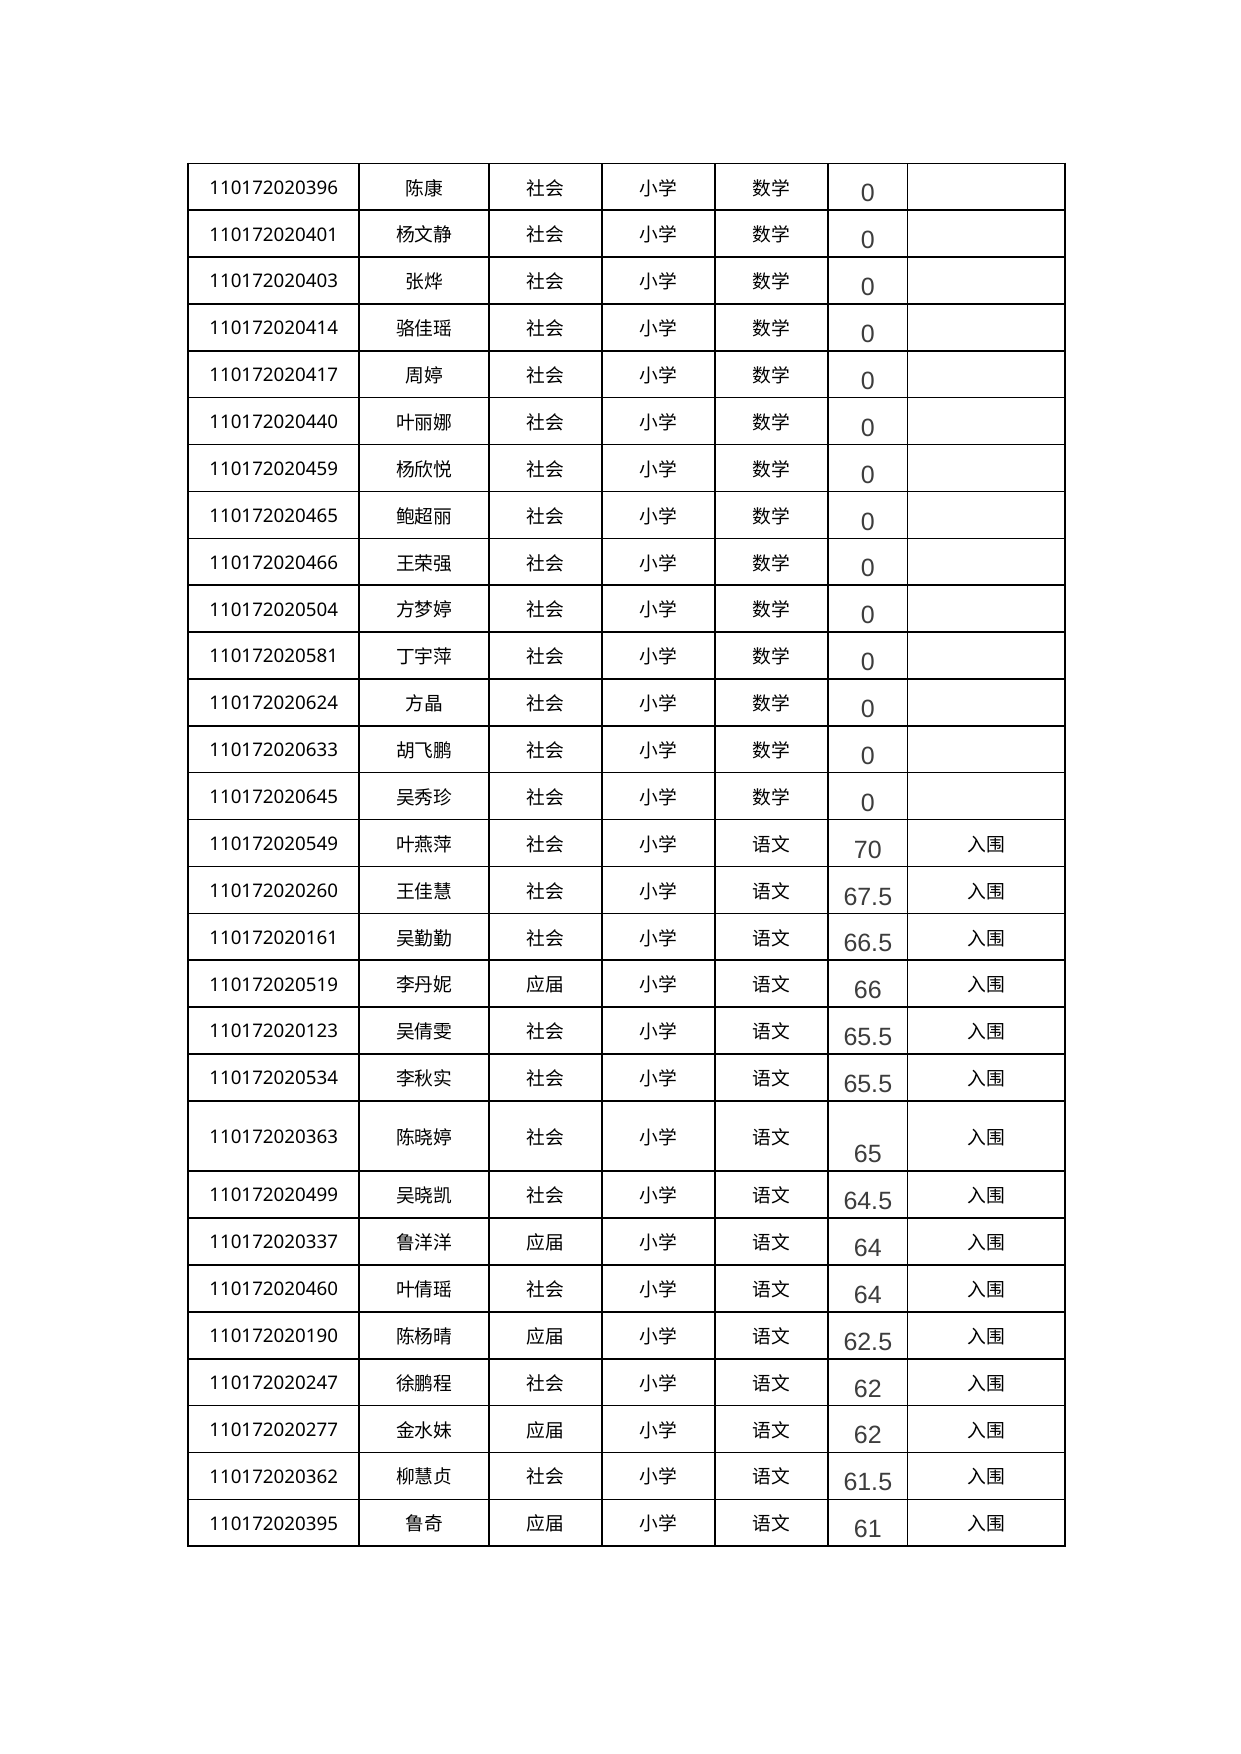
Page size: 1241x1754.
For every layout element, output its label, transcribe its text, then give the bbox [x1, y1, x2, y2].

table_cell 110172020417 [189, 352, 358, 397]
table_cell 骆佳瑶 [360, 305, 488, 350]
table_cell 鲍超丽 [360, 492, 488, 537]
table_cell 吴倩雯 [360, 1008, 488, 1053]
table_cell 110172020581 [189, 633, 358, 678]
table_cell 数学 [716, 305, 827, 350]
table_cell 110172020504 [189, 586, 358, 631]
table_cell 语文 [716, 1008, 827, 1053]
table_cell 王佳慧 [360, 867, 488, 912]
table_cell 鲁洋洋 [360, 1219, 488, 1264]
table_cell 小学 [603, 211, 714, 256]
table_cell 小学 [603, 1055, 714, 1100]
table_cell 数学 [716, 680, 827, 725]
table_cell 62 [829, 1406, 907, 1452]
table_cell 小学 [603, 961, 714, 1006]
table_cell 66 [829, 961, 907, 1006]
table_cell 110172020624 [189, 680, 358, 725]
table_cell [908, 445, 1064, 491]
table_cell 数学 [716, 773, 827, 819]
table_cell [908, 258, 1064, 303]
table_cell [908, 164, 1064, 209]
table_cell 陈杨晴 [360, 1313, 488, 1358]
table_cell 70 [829, 820, 907, 866]
table_cell 110172020260 [189, 867, 358, 912]
table_cell 入围 [908, 1008, 1064, 1053]
table_cell 数学 [716, 211, 827, 256]
table_cell 小学 [603, 445, 714, 491]
table_cell 小学 [603, 258, 714, 303]
table_cell 0 [829, 727, 907, 772]
table_cell 110172020460 [189, 1266, 358, 1311]
table_cell 应届 [490, 1406, 601, 1452]
table_cell 社会 [490, 727, 601, 772]
table_cell 应届 [490, 961, 601, 1006]
table_cell 数学 [716, 492, 827, 537]
table_cell 65.5 [829, 1055, 907, 1100]
table_cell 数学 [716, 633, 827, 678]
table_cell 语文 [716, 1219, 827, 1264]
table_cell 110172020549 [189, 820, 358, 866]
table_cell [908, 633, 1064, 678]
table_cell 入围 [908, 961, 1064, 1006]
table_cell 小学 [603, 164, 714, 209]
table_cell 0 [829, 211, 907, 256]
table_cell 110172020465 [189, 492, 358, 537]
table_cell 柳慧贞 [360, 1453, 488, 1498]
table_cell 65.5 [829, 1008, 907, 1053]
table_cell 李丹妮 [360, 961, 488, 1006]
table_cell 小学 [603, 633, 714, 678]
table_cell 社会 [490, 1055, 601, 1100]
table_cell 社会 [490, 1008, 601, 1053]
table_cell 社会 [490, 492, 601, 537]
table_cell 110172020277 [189, 1406, 358, 1452]
table_cell 小学 [603, 352, 714, 397]
table_cell 64.5 [829, 1172, 907, 1217]
table_cell 周婷 [360, 352, 488, 397]
table_cell 社会 [490, 867, 601, 912]
table_cell 110172020123 [189, 1008, 358, 1053]
table_cell 社会 [490, 773, 601, 819]
table_cell 社会 [490, 398, 601, 444]
table_cell 小学 [603, 492, 714, 537]
table_cell 社会 [490, 445, 601, 491]
table_cell 社会 [490, 1172, 601, 1217]
table_cell 110172020534 [189, 1055, 358, 1100]
table_cell 0 [829, 539, 907, 584]
table_cell 丁宇萍 [360, 633, 488, 678]
table_cell 110172020466 [189, 539, 358, 584]
table_cell 社会 [490, 258, 601, 303]
table_cell 陈康 [360, 164, 488, 209]
table_cell 0 [829, 773, 907, 819]
table_cell 小学 [603, 1266, 714, 1311]
table_cell [908, 586, 1064, 631]
table_cell 王荣强 [360, 539, 488, 584]
table_cell 110172020362 [189, 1453, 358, 1498]
table_cell 方梦婷 [360, 586, 488, 631]
table_cell 0 [829, 445, 907, 491]
table_cell 应届 [490, 1500, 601, 1545]
table_cell 小学 [603, 539, 714, 584]
table_cell 入围 [908, 1172, 1064, 1217]
table_cell 110172020459 [189, 445, 358, 491]
table_cell 110172020396 [189, 164, 358, 209]
table_cell 110172020363 [189, 1102, 358, 1170]
table_cell 小学 [603, 398, 714, 444]
table_cell 语文 [716, 1102, 827, 1170]
table_cell 110172020633 [189, 727, 358, 772]
table_cell 小学 [603, 1500, 714, 1545]
table_cell 62 [829, 1360, 907, 1405]
table_cell 数学 [716, 398, 827, 444]
table_cell 110172020645 [189, 773, 358, 819]
table_cell 社会 [490, 633, 601, 678]
table_cell 徐鹏程 [360, 1360, 488, 1405]
table_cell 110172020499 [189, 1172, 358, 1217]
table_cell 语文 [716, 1055, 827, 1100]
table_cell 社会 [490, 586, 601, 631]
table_cell 入围 [908, 1313, 1064, 1358]
table_cell 社会 [490, 164, 601, 209]
table_cell 数学 [716, 258, 827, 303]
table_cell 62.5 [829, 1313, 907, 1358]
table_cell 小学 [603, 680, 714, 725]
table_cell 社会 [490, 1266, 601, 1311]
table_cell 入围 [908, 1055, 1064, 1100]
table_cell 社会 [490, 1453, 601, 1498]
table_cell 鲁奇 [360, 1500, 488, 1545]
table_cell [908, 773, 1064, 819]
table_cell 语文 [716, 820, 827, 866]
table_cell 吴勤勤 [360, 914, 488, 959]
table_cell 社会 [490, 680, 601, 725]
table_cell 入围 [908, 867, 1064, 912]
table_cell [908, 305, 1064, 350]
table_cell 小学 [603, 867, 714, 912]
table_cell 110172020401 [189, 211, 358, 256]
table_cell 0 [829, 586, 907, 631]
table_cell 66.5 [829, 914, 907, 959]
table_cell 杨文静 [360, 211, 488, 256]
table_cell 110172020403 [189, 258, 358, 303]
table_cell 张烨 [360, 258, 488, 303]
table_cell 叶燕萍 [360, 820, 488, 866]
table_cell 吴晓凯 [360, 1172, 488, 1217]
table_cell 语文 [716, 867, 827, 912]
table_cell 入围 [908, 820, 1064, 866]
table_cell 陈晓婷 [360, 1102, 488, 1170]
table_cell 数学 [716, 586, 827, 631]
table_cell 小学 [603, 305, 714, 350]
table_cell [908, 398, 1064, 444]
table_cell 叶丽娜 [360, 398, 488, 444]
table_cell 64 [829, 1219, 907, 1264]
table_cell 61.5 [829, 1453, 907, 1498]
table_cell 64 [829, 1266, 907, 1311]
table_cell 语文 [716, 1453, 827, 1498]
table_cell 胡飞鹏 [360, 727, 488, 772]
table_cell 小学 [603, 1406, 714, 1452]
table_cell 61 [829, 1500, 907, 1545]
table_cell 110172020161 [189, 914, 358, 959]
table_cell 小学 [603, 773, 714, 819]
table_cell 社会 [490, 352, 601, 397]
table_cell 数学 [716, 727, 827, 772]
table_cell 语文 [716, 1266, 827, 1311]
table_cell 110172020190 [189, 1313, 358, 1358]
table_cell 0 [829, 352, 907, 397]
table_cell 110172020414 [189, 305, 358, 350]
table_cell 110172020247 [189, 1360, 358, 1405]
table_cell [908, 727, 1064, 772]
table_cell 入围 [908, 1266, 1064, 1311]
table_cell 入围 [908, 1500, 1064, 1545]
table_cell 杨欣悦 [360, 445, 488, 491]
table_cell 语文 [716, 1313, 827, 1358]
table_cell 入围 [908, 1219, 1064, 1264]
table_cell 语文 [716, 961, 827, 1006]
table_cell 入围 [908, 1102, 1064, 1170]
table_cell 社会 [490, 820, 601, 866]
table_cell 小学 [603, 586, 714, 631]
table_cell 67.5 [829, 867, 907, 912]
table_cell 数学 [716, 164, 827, 209]
table_cell 0 [829, 398, 907, 444]
table_cell 叶倩瑶 [360, 1266, 488, 1311]
table_cell 0 [829, 164, 907, 209]
table_cell 语文 [716, 1406, 827, 1452]
table_cell 社会 [490, 914, 601, 959]
table_cell 社会 [490, 1360, 601, 1405]
table_cell 小学 [603, 820, 714, 866]
table_cell 社会 [490, 211, 601, 256]
table_cell 小学 [603, 1360, 714, 1405]
table_cell 语文 [716, 1500, 827, 1545]
table_cell 110172020519 [189, 961, 358, 1006]
table_cell 社会 [490, 305, 601, 350]
table_cell 65 [829, 1102, 907, 1170]
table_cell 金水妹 [360, 1406, 488, 1452]
table_cell 入围 [908, 1453, 1064, 1498]
table_cell 语文 [716, 1360, 827, 1405]
table_cell 0 [829, 258, 907, 303]
table_cell 数学 [716, 445, 827, 491]
table_cell 方晶 [360, 680, 488, 725]
table_cell 数学 [716, 352, 827, 397]
table_cell 0 [829, 492, 907, 537]
table_cell 小学 [603, 1172, 714, 1217]
table_cell 入围 [908, 1406, 1064, 1452]
table_cell 小学 [603, 1102, 714, 1170]
table_cell 0 [829, 633, 907, 678]
table_cell 小学 [603, 1219, 714, 1264]
table_cell 110172020337 [189, 1219, 358, 1264]
table_cell 110172020395 [189, 1500, 358, 1545]
table_cell 社会 [490, 539, 601, 584]
table_cell 应届 [490, 1219, 601, 1264]
table_cell 110172020440 [189, 398, 358, 444]
table_cell [908, 492, 1064, 537]
table_cell 语文 [716, 1172, 827, 1217]
table_cell 小学 [603, 914, 714, 959]
table_cell 应届 [490, 1313, 601, 1358]
table_cell 小学 [603, 727, 714, 772]
table_cell 入围 [908, 1360, 1064, 1405]
table_cell 数学 [716, 539, 827, 584]
table_cell 0 [829, 305, 907, 350]
table_cell 小学 [603, 1313, 714, 1358]
table_cell 社会 [490, 1102, 601, 1170]
table_cell 语文 [716, 914, 827, 959]
table_cell [908, 352, 1064, 397]
table_cell 小学 [603, 1008, 714, 1053]
table_cell 入围 [908, 914, 1064, 959]
table_cell 小学 [603, 1453, 714, 1498]
table_cell [908, 680, 1064, 725]
table_cell 吴秀珍 [360, 773, 488, 819]
table_cell [908, 539, 1064, 584]
table_cell 0 [829, 680, 907, 725]
table_cell [908, 211, 1064, 256]
table_cell 李秋实 [360, 1055, 488, 1100]
